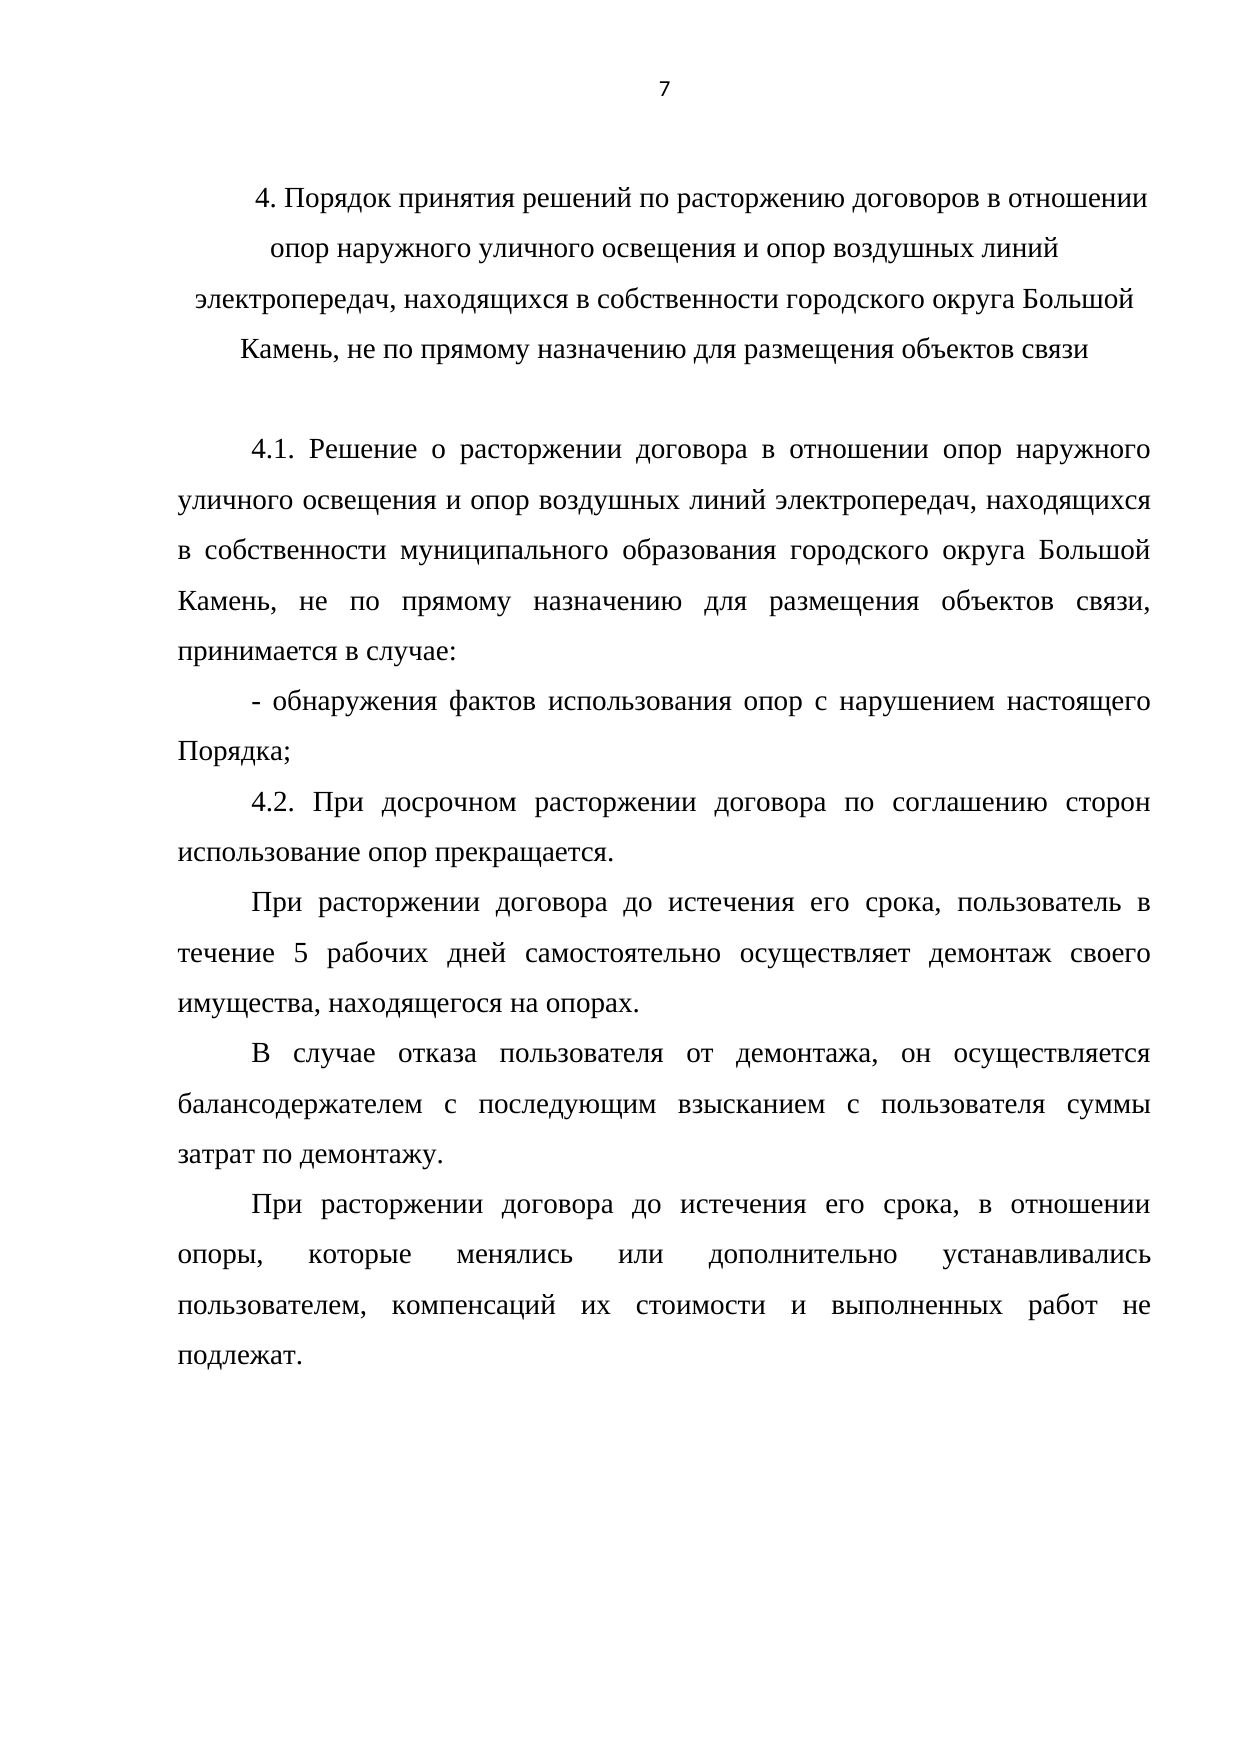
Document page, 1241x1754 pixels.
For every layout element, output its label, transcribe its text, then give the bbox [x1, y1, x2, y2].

text В случае отказа пользователя от демонтажа, он осуществляется балансодержателем с последующим взысканием с пользователя суммы затрат по демонтажу. [177, 1035, 1152, 1169]
text 4.2. При досрочном расторжении договора по соглашению сторон использование опор прекращается. [177, 784, 1152, 868]
text При расторжении договора до истечения его срока, пользователь в течение 5 рабочих дней самостоятельно осуществляет демонтаж своего имущества, находящегося на опорах. [177, 884, 1152, 1019]
text 4. Порядок принятия решений по расторжению договоров в отношении опор наружного уличного освещения и опор воздушных линий электропередач, находящихся в собственности городского округа Большой Камень, не по прямому назначению для размещения объектов связи [177, 180, 1152, 364]
text - обнаружения фактов использования опор с нарушением настоящего Порядка; [177, 683, 1152, 767]
text 4.1. Решение о расторжении договора в отношении опор наружного уличного освещения и опор воздушных линий электропередач, находящихся в собственности муниципального образования городского округа Большой Камень, не по прямому назначению для размещения объектов связи, принимается в случае: [177, 432, 1152, 666]
text При расторжении договора до истечения его срока, в отношении опоры, которые менялись или дополнительно устанавливались пользователем, компенсаций их стоимости и выполненных работ не подлежат. [177, 1186, 1152, 1371]
